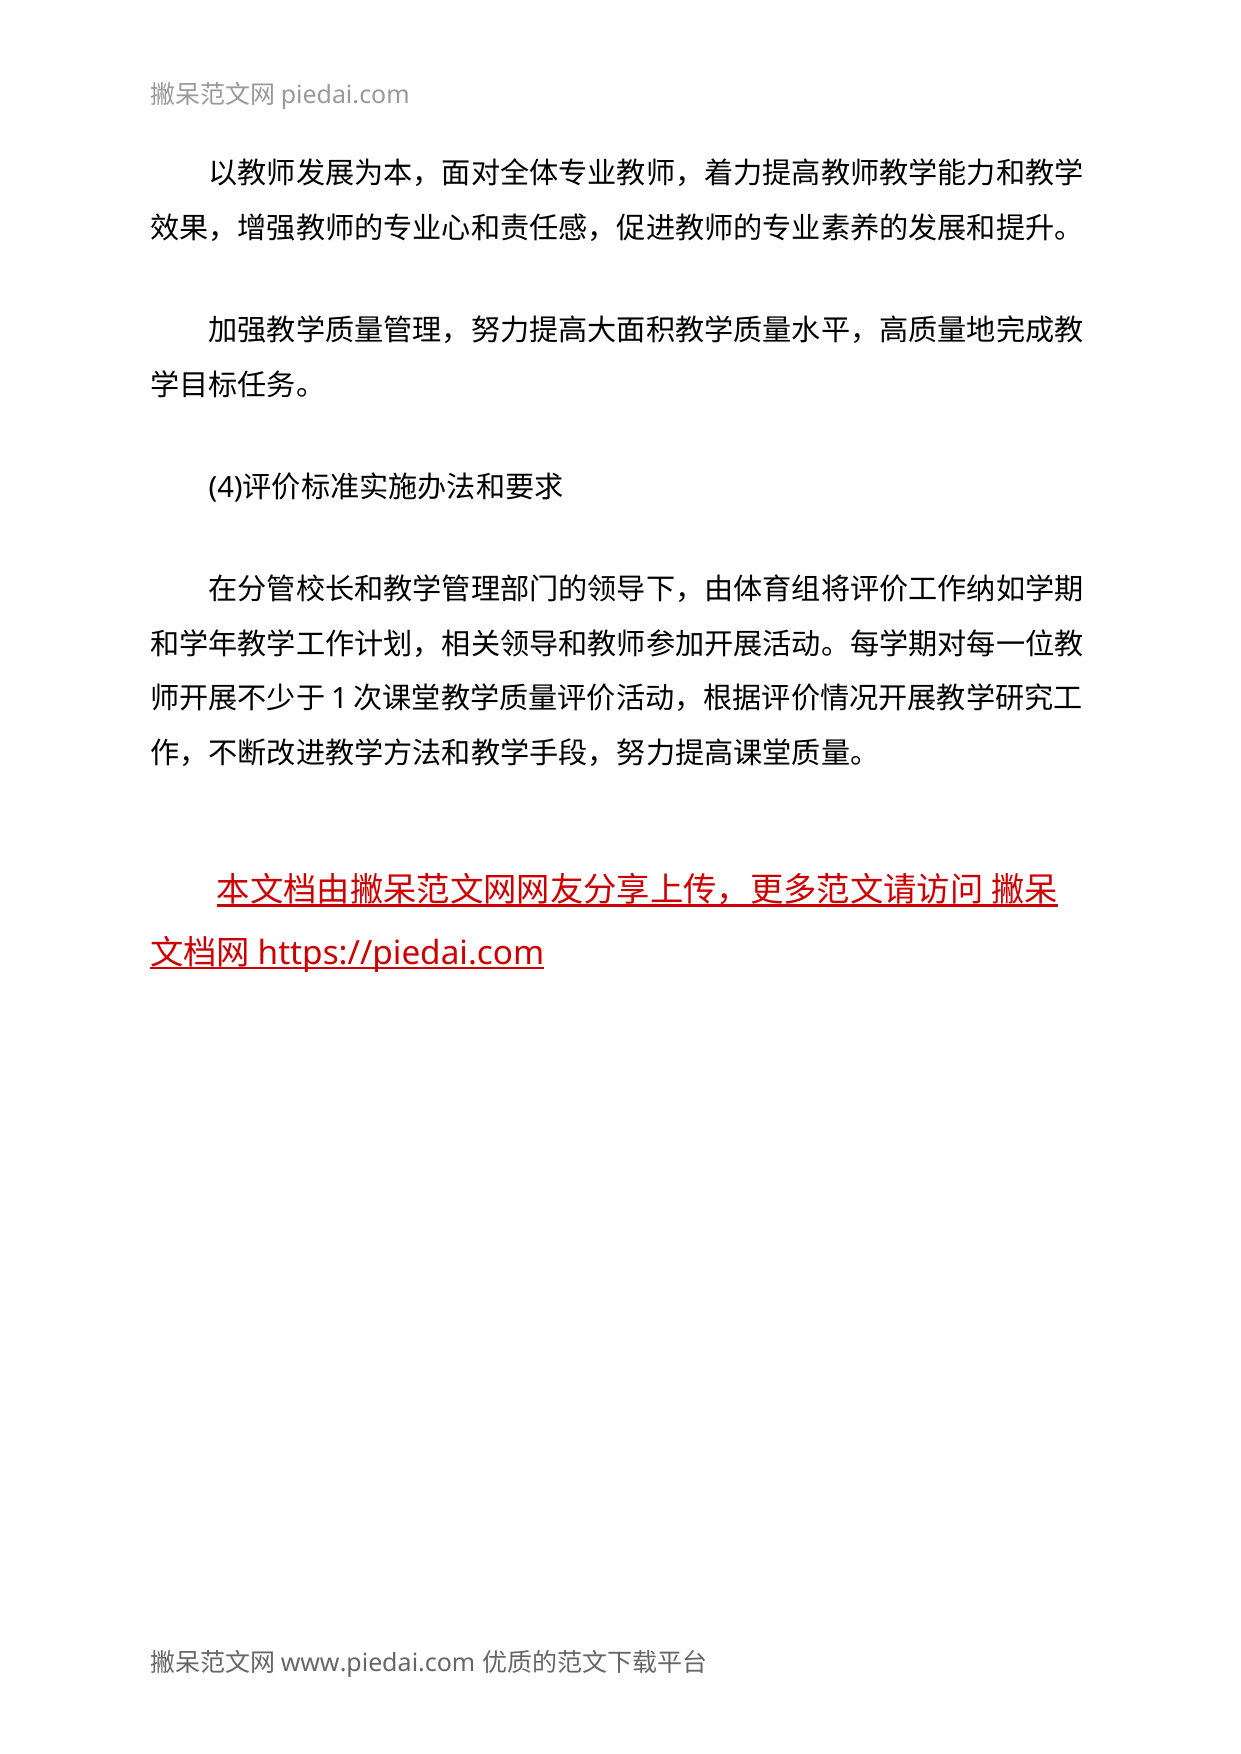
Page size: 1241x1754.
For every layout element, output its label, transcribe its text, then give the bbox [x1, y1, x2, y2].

text (4)评价标准实施办法和要求 [150, 463, 1090, 506]
text 本文档由撇呆范文网网友分享上传，更多范文请访问 撇呆文档网 https://piedai.com [150, 863, 1090, 974]
text 加强教学质量管理，努力提高大面积教学质量水平，高质量地完成教学目标任务。 [150, 307, 1090, 404]
text 以教师发展为本，面对全体专业教师，着力提高教师教学能力和教学效果，增强教师的专业心和责任感，促进教师的专业素养的发展和提升。 [150, 150, 1090, 247]
text 在分管校长和教学管理部门的领导下，由体育组将评价工作纳如学期和学年教学工作计划，相关领导和教师参加开展活动。每学期对每一位教师开展不少于1次课堂教学质量评价活动，根据评价情况开展教学研究工作，不断改进教学方法和教学手段，努力提高课堂质量。 [150, 565, 1090, 772]
